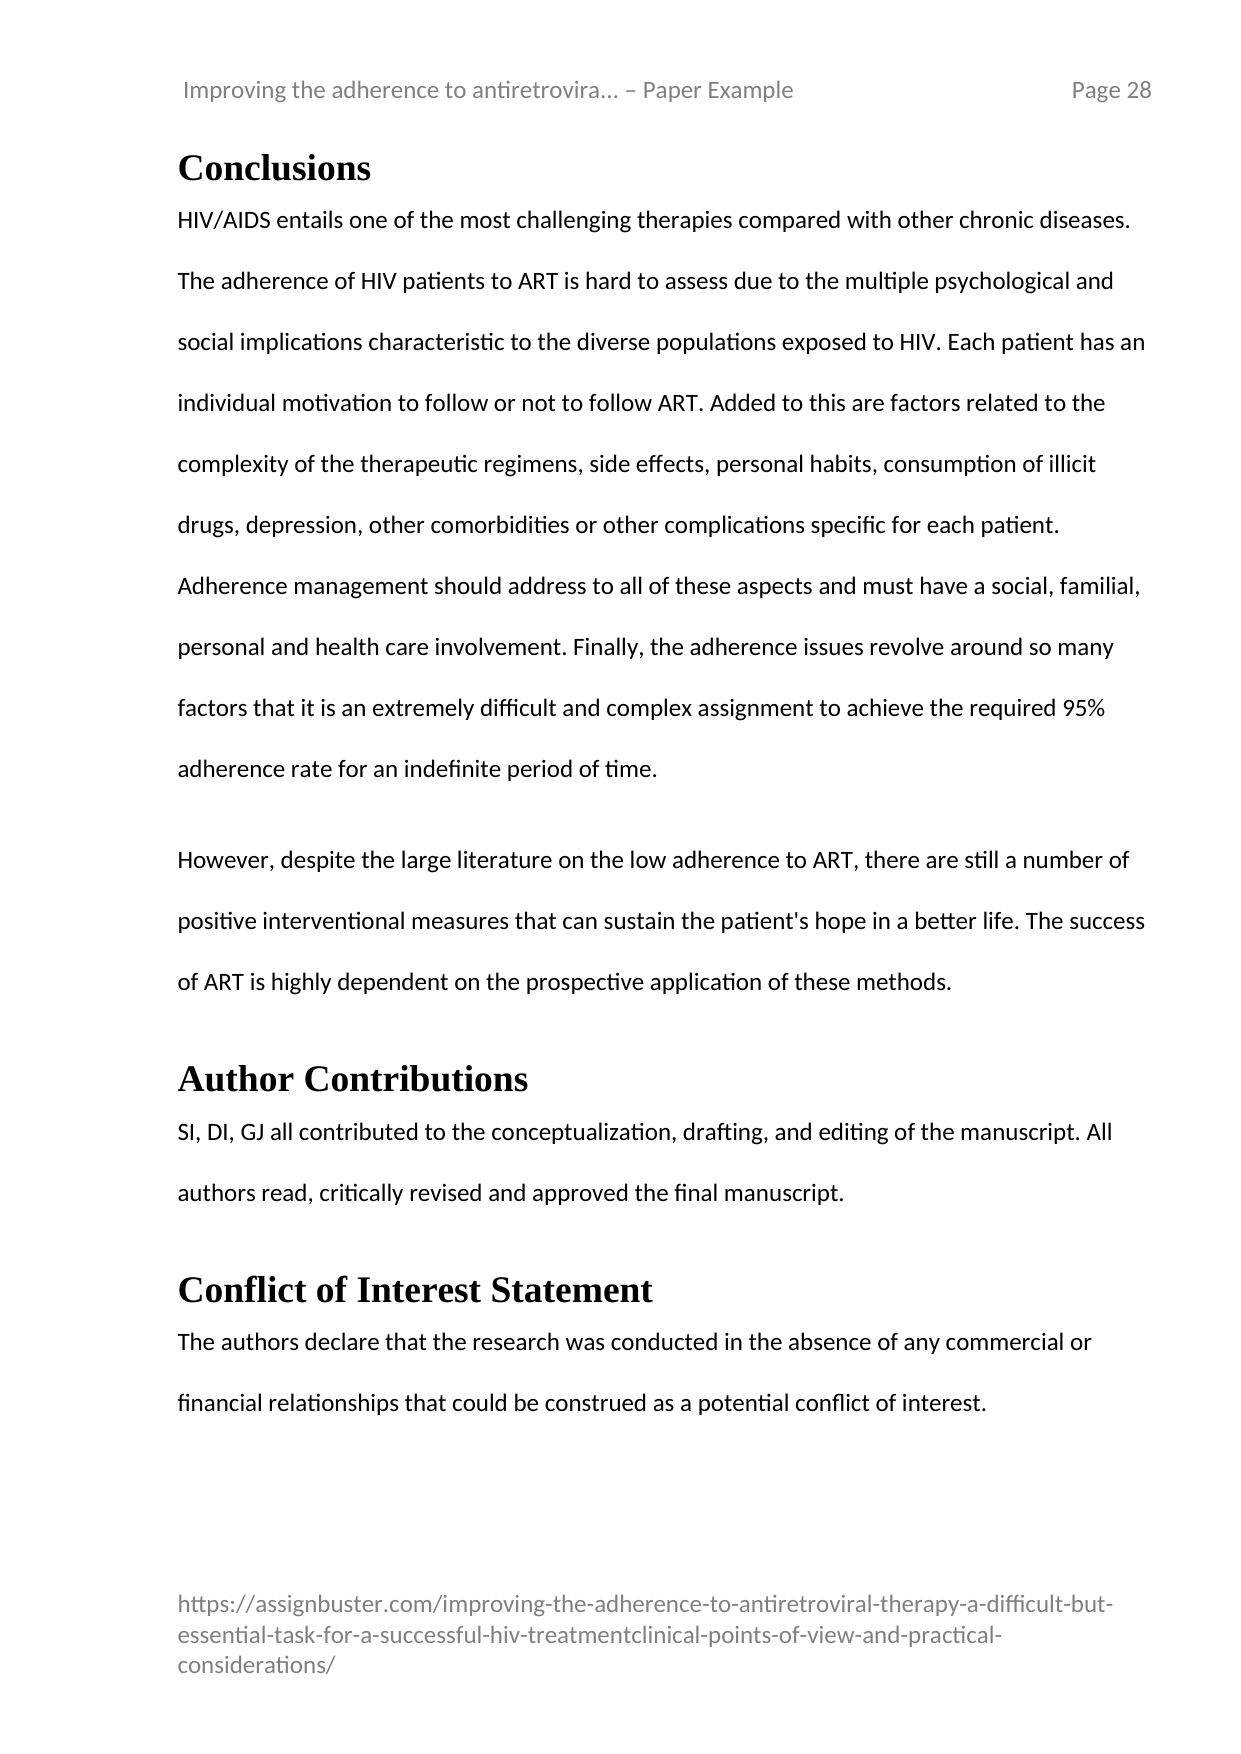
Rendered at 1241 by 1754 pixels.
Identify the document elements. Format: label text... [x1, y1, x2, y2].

subtitle Conclusions [177, 145, 1152, 188]
text The authors declare that the research was conducted in the absence of any commercial or financial relationships that could be construed as a potential conflict of interest. [177, 1326, 1152, 1418]
text However, despite the large literature on the low adherence to ART, there are still a number of positive interventional measures that can sustain the patient's hope in a better life. The success of ART is highly dependent on the prospective application of these methods. [177, 844, 1152, 997]
text SI, DI, GJ all contributed to the conceptualization, drafting, and editing of the manuscript. All authors read, critically revised and approved the final manuscript. [177, 1116, 1152, 1207]
subtitle Conflict of Interest Statement [177, 1267, 1152, 1310]
text HIV/AIDS entails one of the most challenging therapies compared with other chronic diseases. The adherence of HIV patients to ART is hard to assess due to the multiple psychological and social implications characteristic to the diverse populations exposed to HIV. Each patient has an individual motivation to follow or not to follow ART. Added to this are factors related to the complexity of the therapeutic regimens, side effects, personal habits, consumption of illicit drugs, depression, other comorbidities or other complications specific for each patient. Adherence management should address to all of these aspects and must have a social, familial, personal and health care involvement. Finally, the adherence issues revolve around so many factors that it is an extremely difficult and complex assignment to achieve the required 95% adherence rate for an indefinite period of time. [177, 204, 1152, 784]
subtitle Author Contributions [177, 1057, 1152, 1100]
